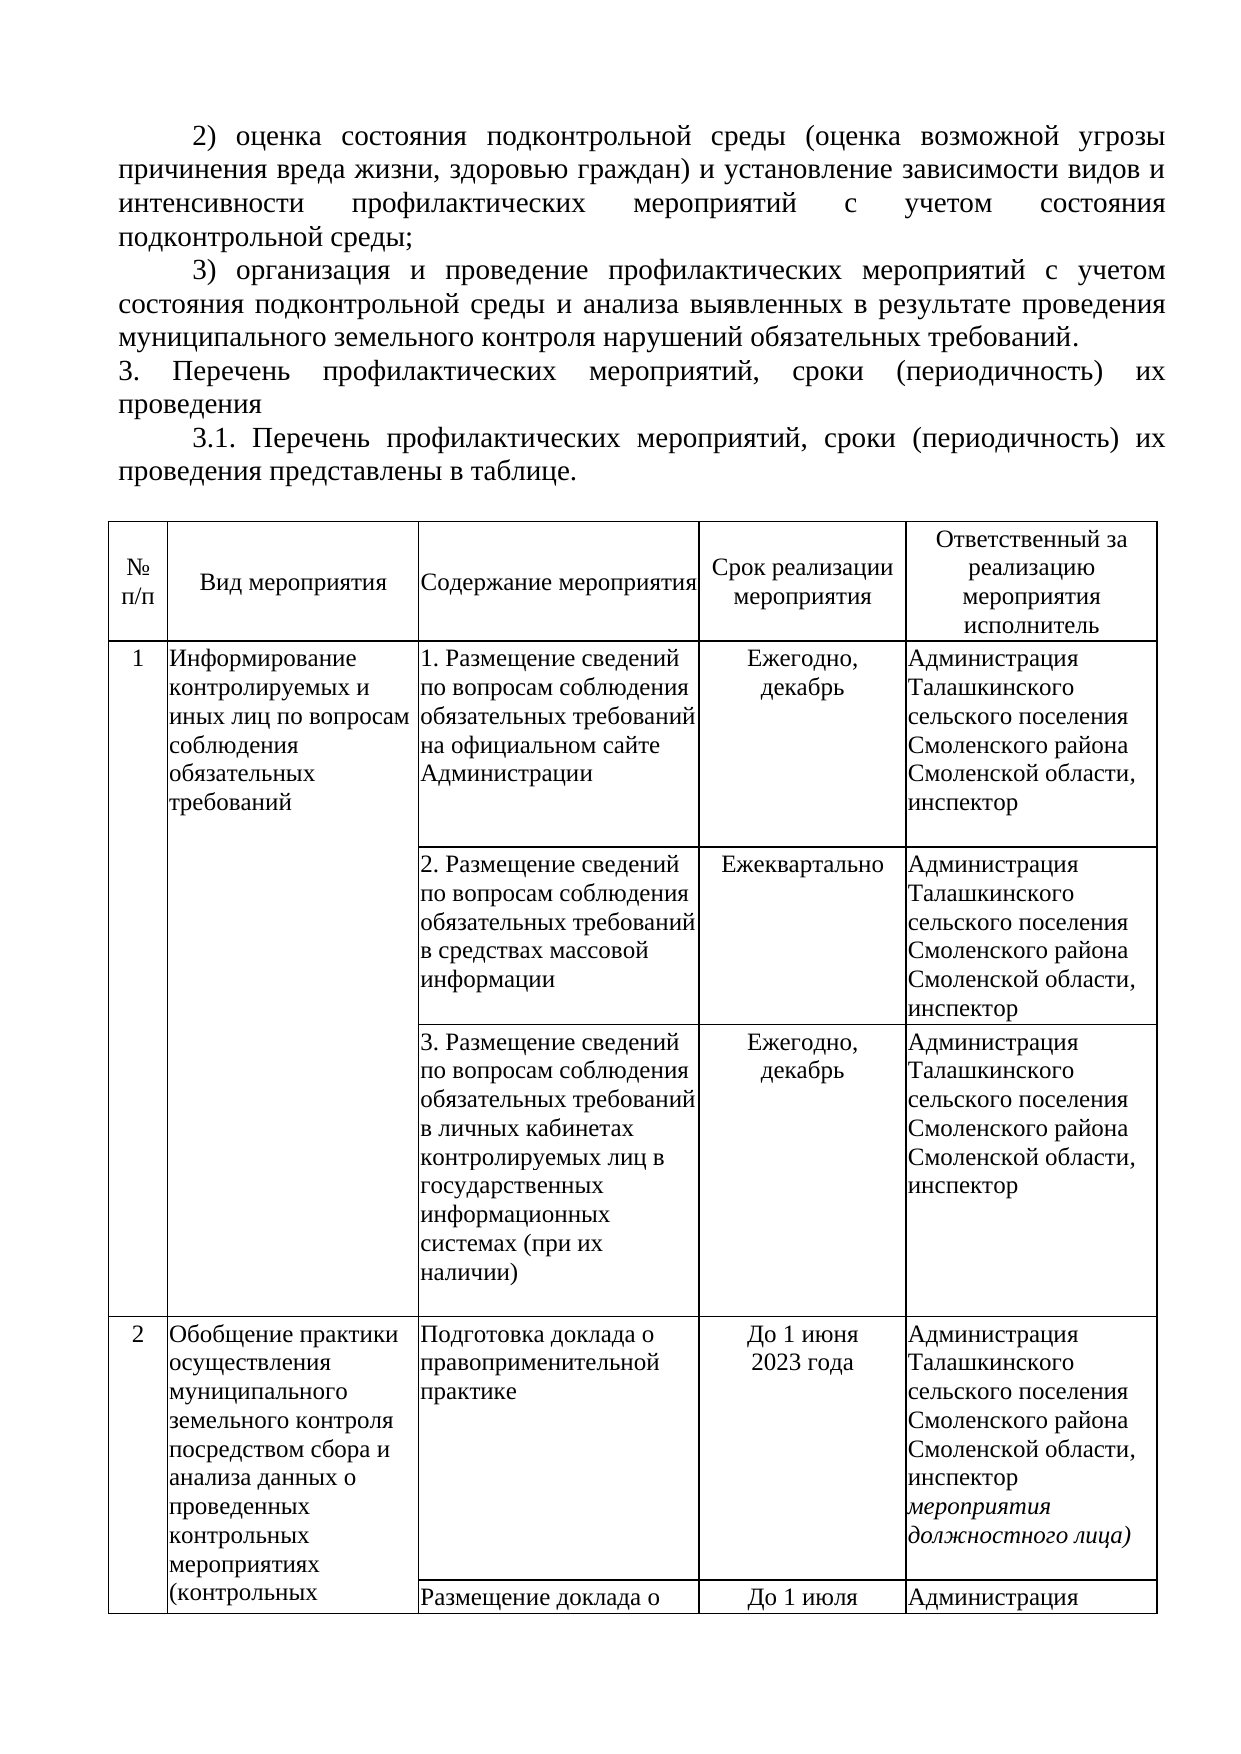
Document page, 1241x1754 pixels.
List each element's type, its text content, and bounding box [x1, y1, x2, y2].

text 3) организация и проведение профилактических мероприятий с учетом состояния подконтрольной среды и анализа выявленных в результате проведения муниципального земельного контроля нарушений обязательных требований. [118, 252, 1167, 353]
text 3.1. Перечень профилактических мероприятий, сроки (периодичность) их проведения представлены в таблице. [118, 420, 1167, 487]
table_cell Обобщение практики осуществления муниципального земельного контроля посредством сбора и анализа данных о проведенных контрольных мероприятиях (контрольных действиях) и их результатах, в том числе анализа выявленных в результате проведения муниципального земельного контроля нарушений обязательных требований контролируемыми лицами [168, 1317, 418, 1612]
table_cell 2. Размещение сведений по вопросам соблюдения обязательных требований в средствах массовой информации [419, 848, 698, 1023]
text 2) оценка состояния подконтрольной среды (оценка возможной угрозы причинения вреда жизни, здоровью граждан) и установление зависимости видов и интенсивности профилактических мероприятий с учетом состояния подконтрольной среды; [118, 118, 1167, 252]
table_header Ответственный за реализацию мероприятия исполнитель [907, 522, 1156, 640]
table_cell Информирование контролируемых и иных лиц по вопросам соблюдения обязательных требований [168, 642, 418, 1316]
table_cell 1. Размещение сведений по вопросам соблюдения обязательных требований на официальном сайте Администрации [419, 642, 698, 846]
table_cell Ежеквартально [700, 848, 905, 1023]
table_cell Администрация Талашкинского сельского поселения Смоленского района Смоленской области, инспектор мероприятия должностного лица) [907, 1317, 1156, 1579]
table_cell Подготовка доклада о правоприменительной практике [419, 1317, 698, 1579]
table_cell Ежегодно, декабрь [700, 1025, 905, 1316]
table_cell До 1 июля 2023 года [700, 1581, 905, 1612]
table_header № п/п [109, 522, 167, 640]
table_header Срок реализации мероприятия [700, 522, 905, 640]
table_cell Администрация Талашкинского сельского поселения Смоленского района Смоленской области, инспектор [907, 642, 1156, 846]
table_cell Администрация Талашкинского сельского поселения Смоленского района Смоленской области, инспектор [907, 1025, 1156, 1316]
table_cell Администрация Талашкинского сельского поселения Смоленского района Смоленской области, инспектор [907, 848, 1156, 1023]
table_cell 2 [109, 1317, 167, 1612]
table_header Вид мероприятия [168, 522, 418, 640]
table_cell Ежегодно, декабрь [700, 642, 905, 846]
text 3. Перечень профилактических мероприятий, сроки (периодичность) их проведения [118, 353, 1167, 420]
table_cell 3. Размещение сведений по вопросам соблюдения обязательных требований в личных кабинетах контролируемых лиц в государственных информационных системах (при их наличии) [419, 1025, 698, 1316]
table_cell До 1 июня 2023 года [700, 1317, 905, 1579]
table_header Содержание мероприятия [419, 522, 698, 640]
table_cell 1 [109, 642, 167, 1316]
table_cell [907, 1581, 1156, 1612]
